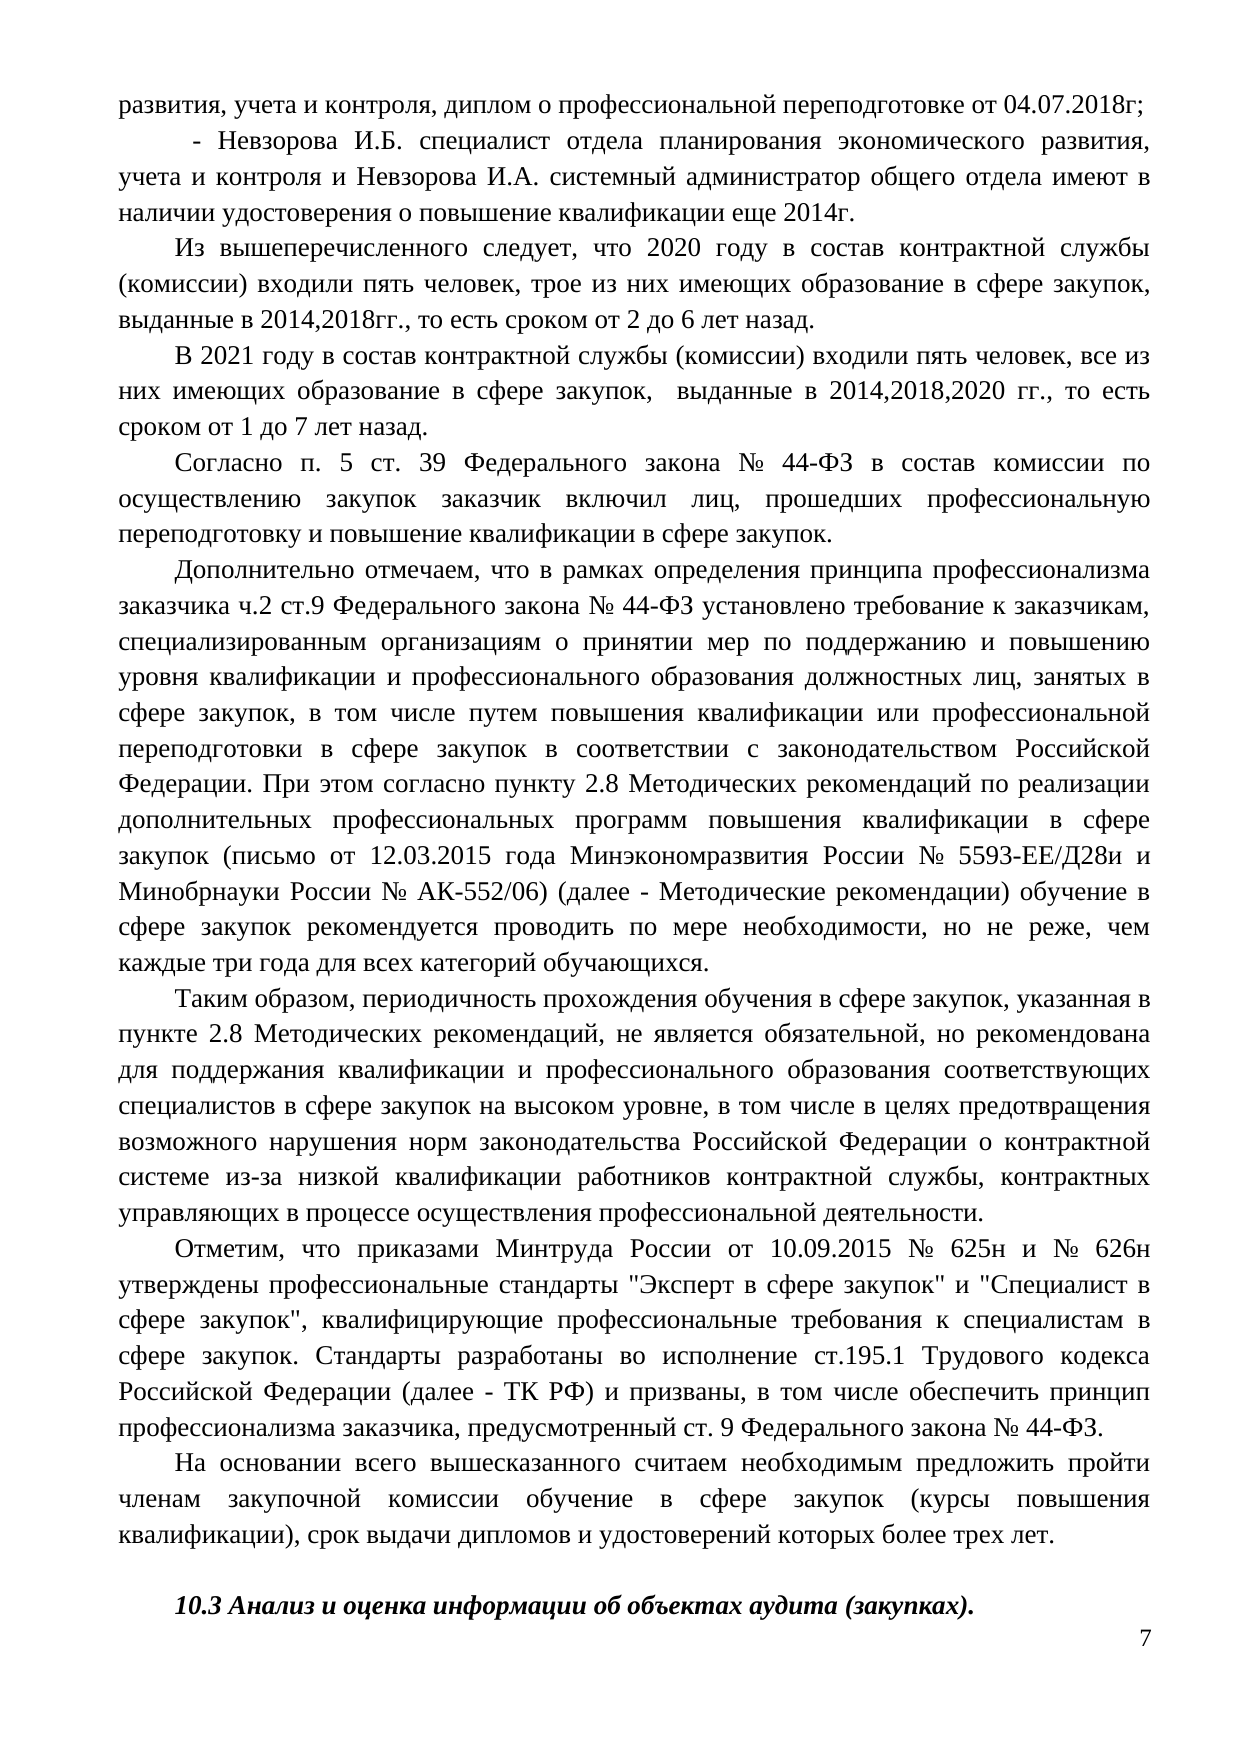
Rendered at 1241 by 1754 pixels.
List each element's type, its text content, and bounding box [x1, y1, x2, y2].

text - Невзорова И.Б. специалист отдела планирования экономического развития, учета и контроля и Невзорова И.А. системный администратор общего отдела имеют в наличии удостоверения о повышение квалификации еще 2014г. [118, 124, 1152, 227]
text Согласно п. 5 ст. 39 Федерального закона № 44-ФЗ в состав комиссии по осуществлению закупок заказчик включил лиц, прошедших профессиональную переподготовку и повышение квалификации в сфере закупок. [118, 446, 1152, 548]
text Дополнительно отмечаем, что в рамках определения принципа профессионализма заказчика ч.2 ст.9 Федерального закона № 44-ФЗ установлено требование к заказчикам, специализированным организациям о принятии мер по поддержанию и повышению уровня квалификации и профессионального образования должностных лиц, занятых в сфере закупок, в том числе путем повышения квалификации или профессиональной переподготовки в сфере закупок в соответствии с законодательством Российской Федерации. При этом согласно пункту 2.8 Методических рекомендаций по реализации дополнительных профессиональных программ повышения квалификации в сфере закупок (письмо от 12.03.2015 года Минэкономразвития России № 5593-ЕЕ/Д28и и Минобрнауки России № АК-552/06) (далее - Методические рекомендации) обучение в сфере закупок рекомендуется проводить по мере необходимости, но не реже, чем каждые три года для всех категорий обучающихся. [118, 553, 1152, 977]
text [118, 89, 1152, 120]
text В 2021 году в состав контрактной службы (комиссии) входили пять человек, все из них имеющих образование в сфере закупок, выданные в 2014,2018,2020 гг., то есть сроком от 1 до 7 лет назад. [118, 339, 1152, 441]
text Таким образом, периодичность прохождения обучения в сфере закупок, указанная в пункте 2.8 Методических рекомендаций, не является обязательной, но рекомендована для поддержания квалификации и профессионального образования соответствующих специалистов в сфере закупок на высоком уровне, в том числе в целях предотвращения возможного нарушения норм законодательства Российской Федерации о контрактной системе из-за низкой квалификации работников контрактной службы, контрактных управляющих в процессе осуществления профессиональной деятельности. [118, 982, 1152, 1227]
text Отметим, что приказами Минтруда России от 10.09.2015 № 625н и № 626н утверждены профессиональные стандарты "Эксперт в сфере закупок" и "Специалист в сфере закупок", квалифицирующие профессиональные требования к специалистам в сфере закупок. Стандарты разработаны во исполнение ст.195.1 Трудового кодекса Российской Федерации (далее - ТК РФ) и призваны, в том числе обеспечить принцип профессионализма заказчика, предусмотренный ст. 9 Федерального закона № 44-ФЗ. [118, 1232, 1152, 1442]
text 10.3 Анализ и оценка информации об объектах аудита (закупках). [118, 1589, 1152, 1620]
text Из вышеперечисленного следует, что 2020 году в состав контрактной службы (комиссии) входили пять человек, трое из них имеющих образование в сфере закупок, выданные в 2014,2018гг., то есть сроком от 2 до 6 лет назад. [118, 232, 1152, 334]
text На основании всего вышесказанного считаем необходимым предложить пройти членам закупочной комиссии обучение в сфере закупок (курсы повышения квалификации), срок выдачи дипломов и удостоверений которых более трех лет. [118, 1446, 1152, 1549]
